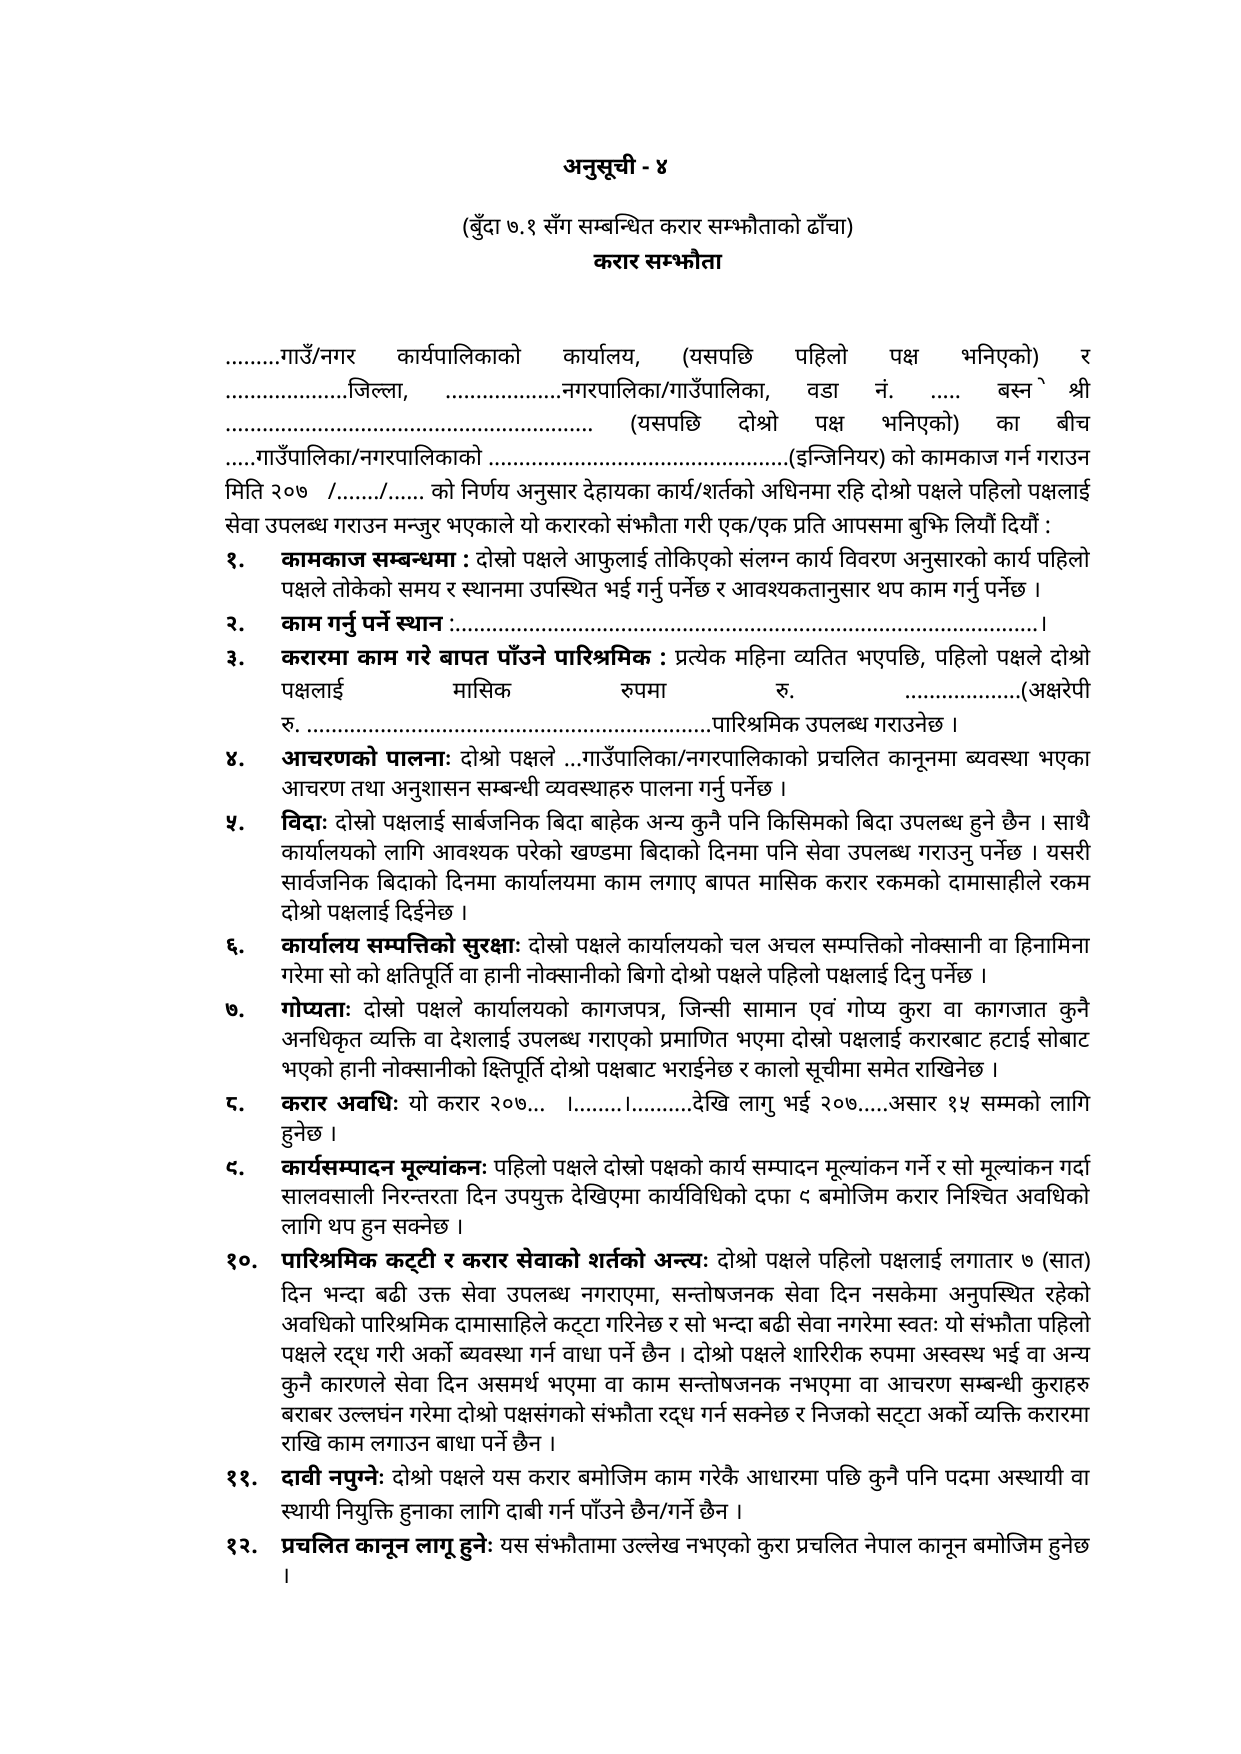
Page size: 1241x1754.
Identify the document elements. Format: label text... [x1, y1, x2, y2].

text .........गाउँ/नगर कार्यपालिकाको कार्यालय, (यसपछि पहिलो पक्ष भनिएको) र ....................जिल्ला, ...................नगरपालिका/गाउँपालिका, वडा नं. ..... बस्ने श्री ............................................................ (यसपछि दोश्रो पक्ष भनिएको) का बीच .....गाउँपालिका/नगरपालिकाको .................................................(इन्जिनियर) को कामकाज गर्न गराउन मिति २०७ /......./...... को निर्णय अनुसार देहायका कार्य/शर्तको अधिनमा रहि दोश्रो पक्षले पहिलो पक्षलाई सेवा उपलब्ध गराउन मन्जुर भएकाले यो करारको संझौता गरी एक/एक प्रति आपसमा बुझि लियौं दियौं : [225, 340, 1090, 543]
text ४. आचरणको पालनाः दोश्रो पक्षले ...गाउँपालिका/नगरपालिकाको प्रचलित कानूनमा ब्यवस्था भएका आचरण तथा अनुशासन सम्बन्धी व्यवस्थाहरु पालना गर्नु पर्नेछ । [225, 742, 1090, 806]
text ८. करार अवधिः यो करार २०७... ।........।..........देखि लागु भई २०७.....असार १५ सम्मको लागि हुनेछ । [225, 1087, 1090, 1150]
text ६. कार्यालय सम्पत्तिको सुरक्षाः दोस्रो पक्षले कार्यालयको चल अचल सम्पत्तिको नोक्सानी वा हिनामिना गरेमा सो को क्षतिपूर्ति वा हानी नोक्सानीको बिगो दोश्रो पक्षले पहिलो पक्षलाई दिनु पर्नेछ । [225, 929, 1090, 993]
text १०. पारिश्रमिक कट्टी र करार सेवाको शर्तको अन्त्यः दोश्रो पक्षले पहिलो पक्षलाई लगातार ७ (सात) दिन भन्दा बढी उक्त सेवा उपलब्ध नगराएमा, सन्तोषजनक सेवा दिन नसकेमा अनुपस्थित रहेको अवधिको पारिश्रमिक दामासाहिले कट्टा गरिनेछ र सो भन्दा बढी सेवा नगरेमा स्वतः यो संझौता पहिलो पक्षले रद्ध गरी अर्को ब्यवस्था गर्न वाधा पर्ने छैन । दोश्रो पक्षले शारिरीक रुपमा अस्वस्थ भई वा अन्य कुनै कारणले सेवा दिन असमर्थ भएमा वा काम सन्तोषजनक नभएमा वा आचरण सम्बन्धी कुराहरु बराबर उल्लघंन गरेमा दोश्रो पक्षसंगको संझौता रद्ध गर्न सक्नेछ र निजको सट्टा अर्को व्यक्ति करारमा राखि काम लगाउन बाधा पर्ने छैन । [225, 1244, 1090, 1461]
text ११. दावी नपुग्नेः दोश्रो पक्षले यस करार बमोजिम काम गरेकै आधारमा पछि कुनै पनि पदमा अस्थायी वा स्थायी नियुक्ति हुनाका लागि दाबी गर्न पाँउने छैन/गर्ने छैन । [225, 1461, 1090, 1529]
text १. कामकाज सम्बन्धमा : दोस्रो पक्षले आफुलाई तोकिएको संलग्न कार्य विवरण अनुसारको कार्य पहिलो पक्षले तोकेको समय र स्थानमा उपस्थित भई गर्नु पर्नेछ र आवश्यकतानुसार थप काम गर्नु पर्नेछ । [225, 543, 1090, 607]
text ९. कार्यसम्पादन मूल्यांकनः पहिलो पक्षले दोस्रो पक्षको कार्य सम्पादन मूल्यांकन गर्ने र सो मूल्यांकन गर्दा सालवसाली निरन्तरता दिन उपयुक्त देखिएमा कार्यविधिको दफा ९ बमोजिम करार निश्चित अवधिको लागि थप हुन सक्नेछ । [225, 1150, 1090, 1244]
text ७. गोप्यताः दोस्रो पक्षले कार्यालयको कागजपत्र, जिन्सी सामान एवं गोप्य कुरा वा कागजात कुनै अनधिकृत व्यक्ति वा देशलाई उपलब्ध गराएको प्रमाणित भएमा दोस्रो पक्षलाई करारबाट हटाई सोबाट भएको हानी नोक्सानीको क्ष्तिपूर्ति दोश्रो पक्षबाट भराईनेछ र कालो सूचीमा समेत राखिनेछ । [225, 993, 1090, 1087]
text २. काम गर्नु पर्ने स्थान :...............................................................................................। [225, 607, 1090, 640]
text ५. विदाः दोस्रो पक्षलाई सार्बजनिक बिदा बाहेक अन्य कुनै पनि किसिमको बिदा उपलब्ध हुने छैन । साथै कार्यालयको लागि आवश्यक परेको खण्डमा बिदाको दिनमा पनि सेवा उपलब्ध गराउनु पर्नेछ । यसरी सार्वजनिक बिदाको दिनमा कार्यालयमा काम लगाए बापत मासिक करार रकमको दामासाहीले रकम दोश्रो पक्षलाई दिईनेछ । [225, 806, 1090, 929]
text करार सम्झौता [225, 248, 1090, 278]
text ३. करारमा काम गरे बापत पाँउने पारिश्रमिक : प्रत्येक महिना व्यतित भएपछि, पहिलो पक्षले दोश्रो पक्षलाई मासिक रुपमा रु. ...................(अक्षरेपी रु. ..................................................................पारिश्रमिक उपलब्ध गराउनेछ । [225, 640, 1090, 742]
text १२. प्रचलित कानून लागू हुनेः यस संझौतामा उल्लेख नभएको कुरा प्रचलित नेपाल कानून बमोजिम हुनेछ । [225, 1529, 1090, 1593]
text अनुसूची - ४ [141, 150, 1090, 184]
text (बुँदा ७.१ सँग सम्बन्धित करार सम्झौताको ढाँचा) [225, 210, 1090, 243]
